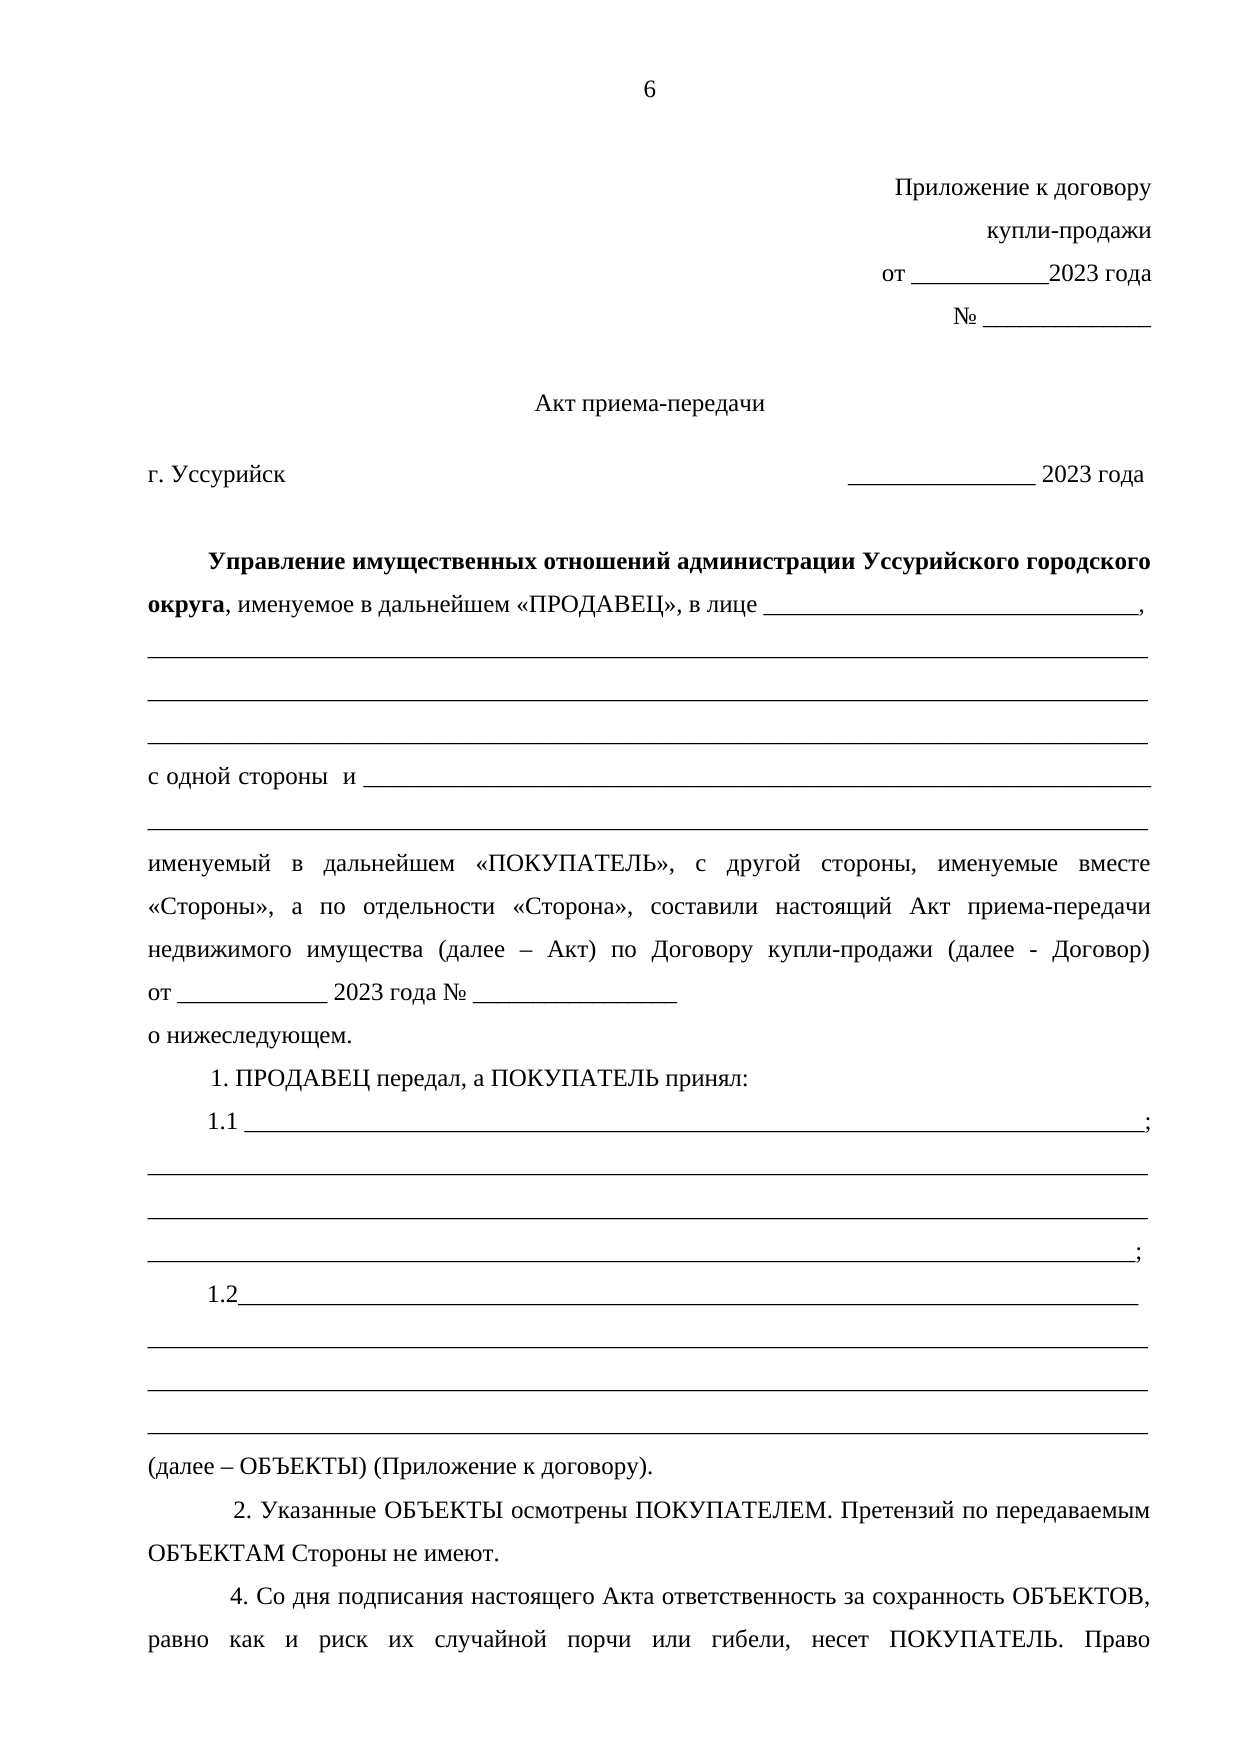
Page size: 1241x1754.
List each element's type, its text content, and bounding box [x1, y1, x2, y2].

text ________________________________________________________________________________ [148, 1149, 1152, 1178]
text от ___________2023 года [148, 258, 1152, 287]
text _______________________________________________________________________________; [148, 1236, 1152, 1264]
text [148, 1581, 1152, 1653]
text 2. Указанные ОБЪЕКТЫ осмотрены ПОКУПАТЕЛЕМ. Претензий по передаваемым ОБЪЕКТАМ Стороны не имеют. [148, 1495, 1152, 1567]
text о нижеследующем. [148, 1020, 1152, 1049]
text Управление имущественных отношений администрации Уссурийского городского округа, именуемое в дальнейшем «ПРОДАВЕЦ», в лице ______________________________, [148, 546, 1152, 618]
text ________________________________________________________________________________ [148, 1193, 1152, 1221]
text г. Уссурийск _______________ 2023 года [148, 459, 1152, 488]
text 1. ПРОДАВЕЦ передал, а ПОКУПАТЕЛЬ принял: [148, 1063, 1152, 1092]
text № ______________ [148, 301, 1152, 330]
text 1.2________________________________________________________________________ ________________________________________________________________________________________________________________________________________________________________________________________________________________________________________________(далее – ОБЪЕКТЫ) (Приложение к договору). [148, 1279, 1152, 1480]
text 1.1 ________________________________________________________________________; [148, 1106, 1152, 1135]
text Акт приема-передачи [148, 388, 1152, 416]
text Приложение к договору [148, 172, 1152, 201]
text ________________________________________________________________________________________________________________________________________________________________________________________________________________________________________________с одной стороны и _______________________________________________________________ ________________________________________________________________________________именуемый в дальнейшем «ПОКУПАТЕЛЬ», с другой стороны, именуемые вместе «Стороны», а по отдельности «Сторона», составили настоящий Акт приема-передачи недвижимого имущества (далее – Акт) по Договору купли-продажи (далее - Договор) от ____________ 2023 года № _________________ [148, 632, 1152, 1006]
text купли-продажи [148, 215, 1152, 244]
